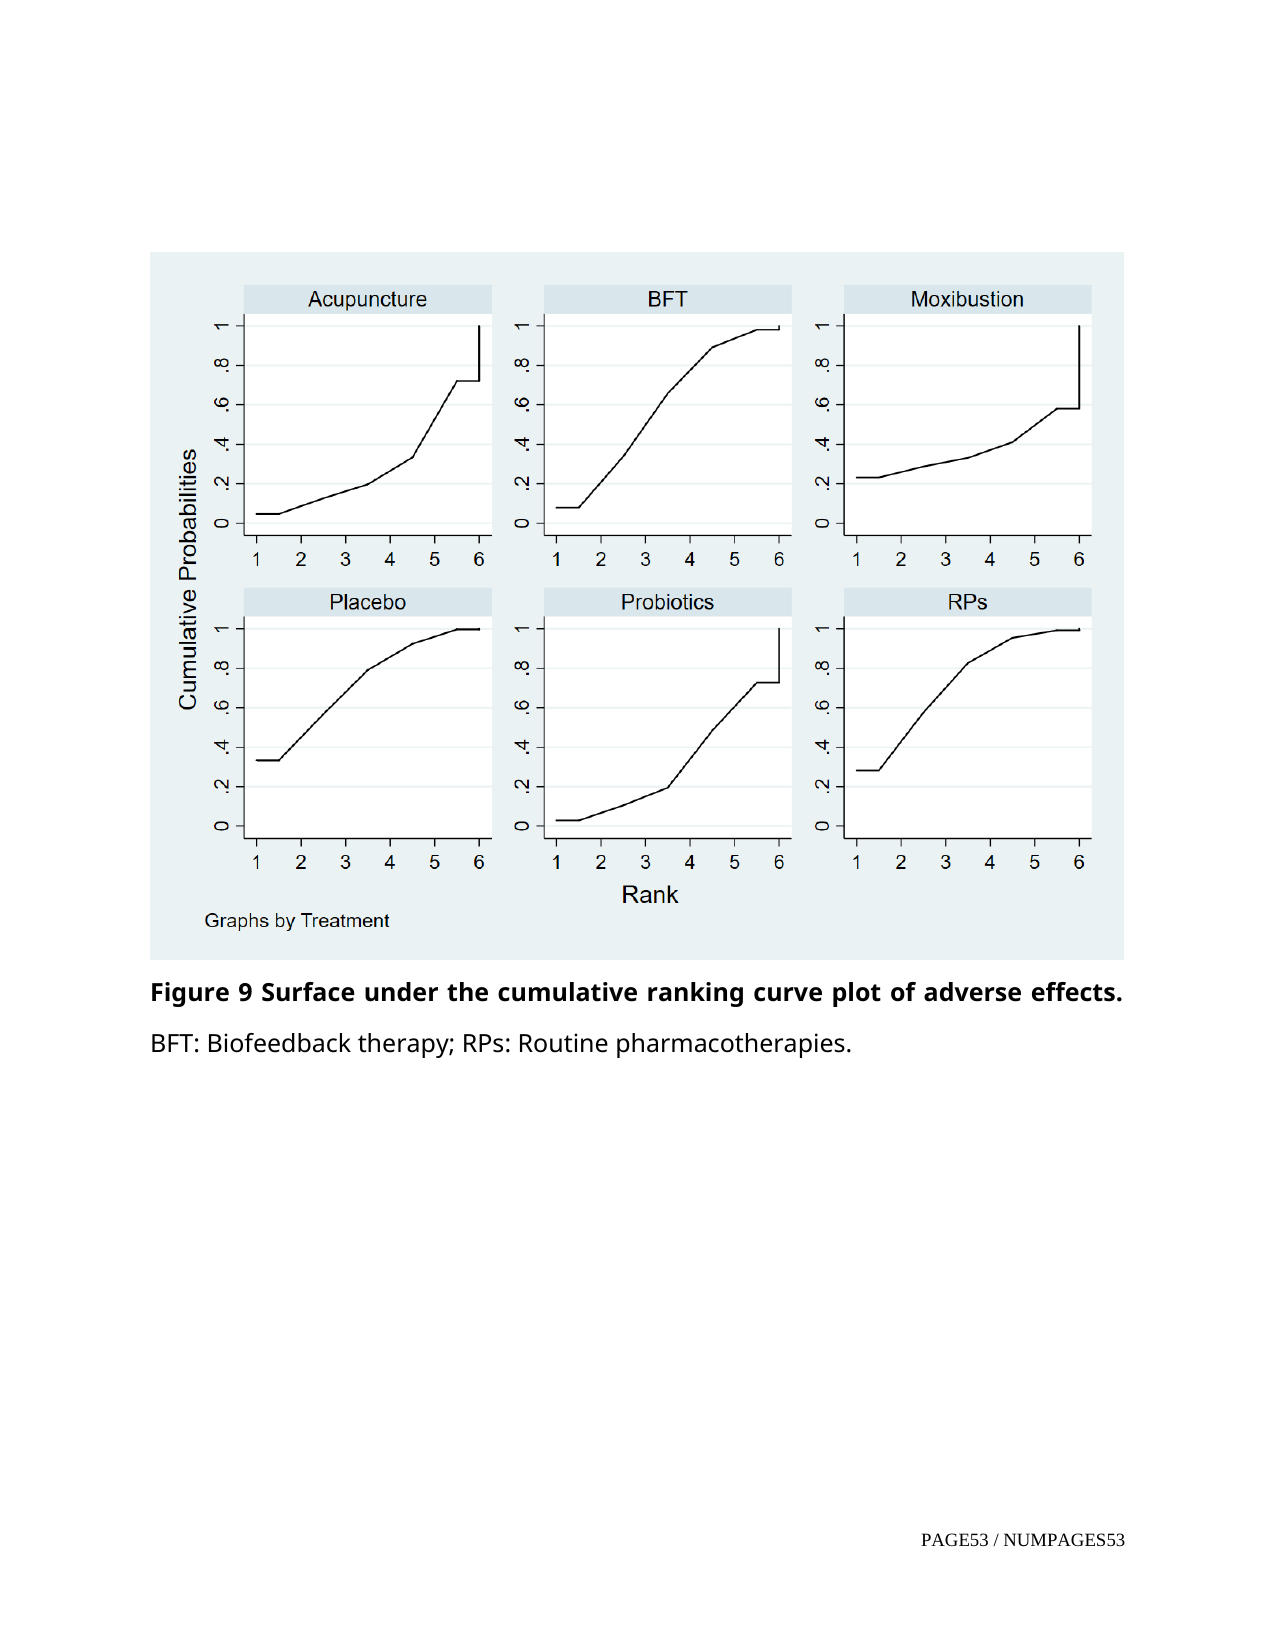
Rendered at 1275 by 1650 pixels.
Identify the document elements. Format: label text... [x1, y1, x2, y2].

text Figure 9 Surface under the cumulative ranking curve plot of adverse effects. BFT: biofeedback therapy; RPs: Routine pharmacotherapies. [150, 974, 1125, 1059]
picture [150, 252, 1125, 960]
